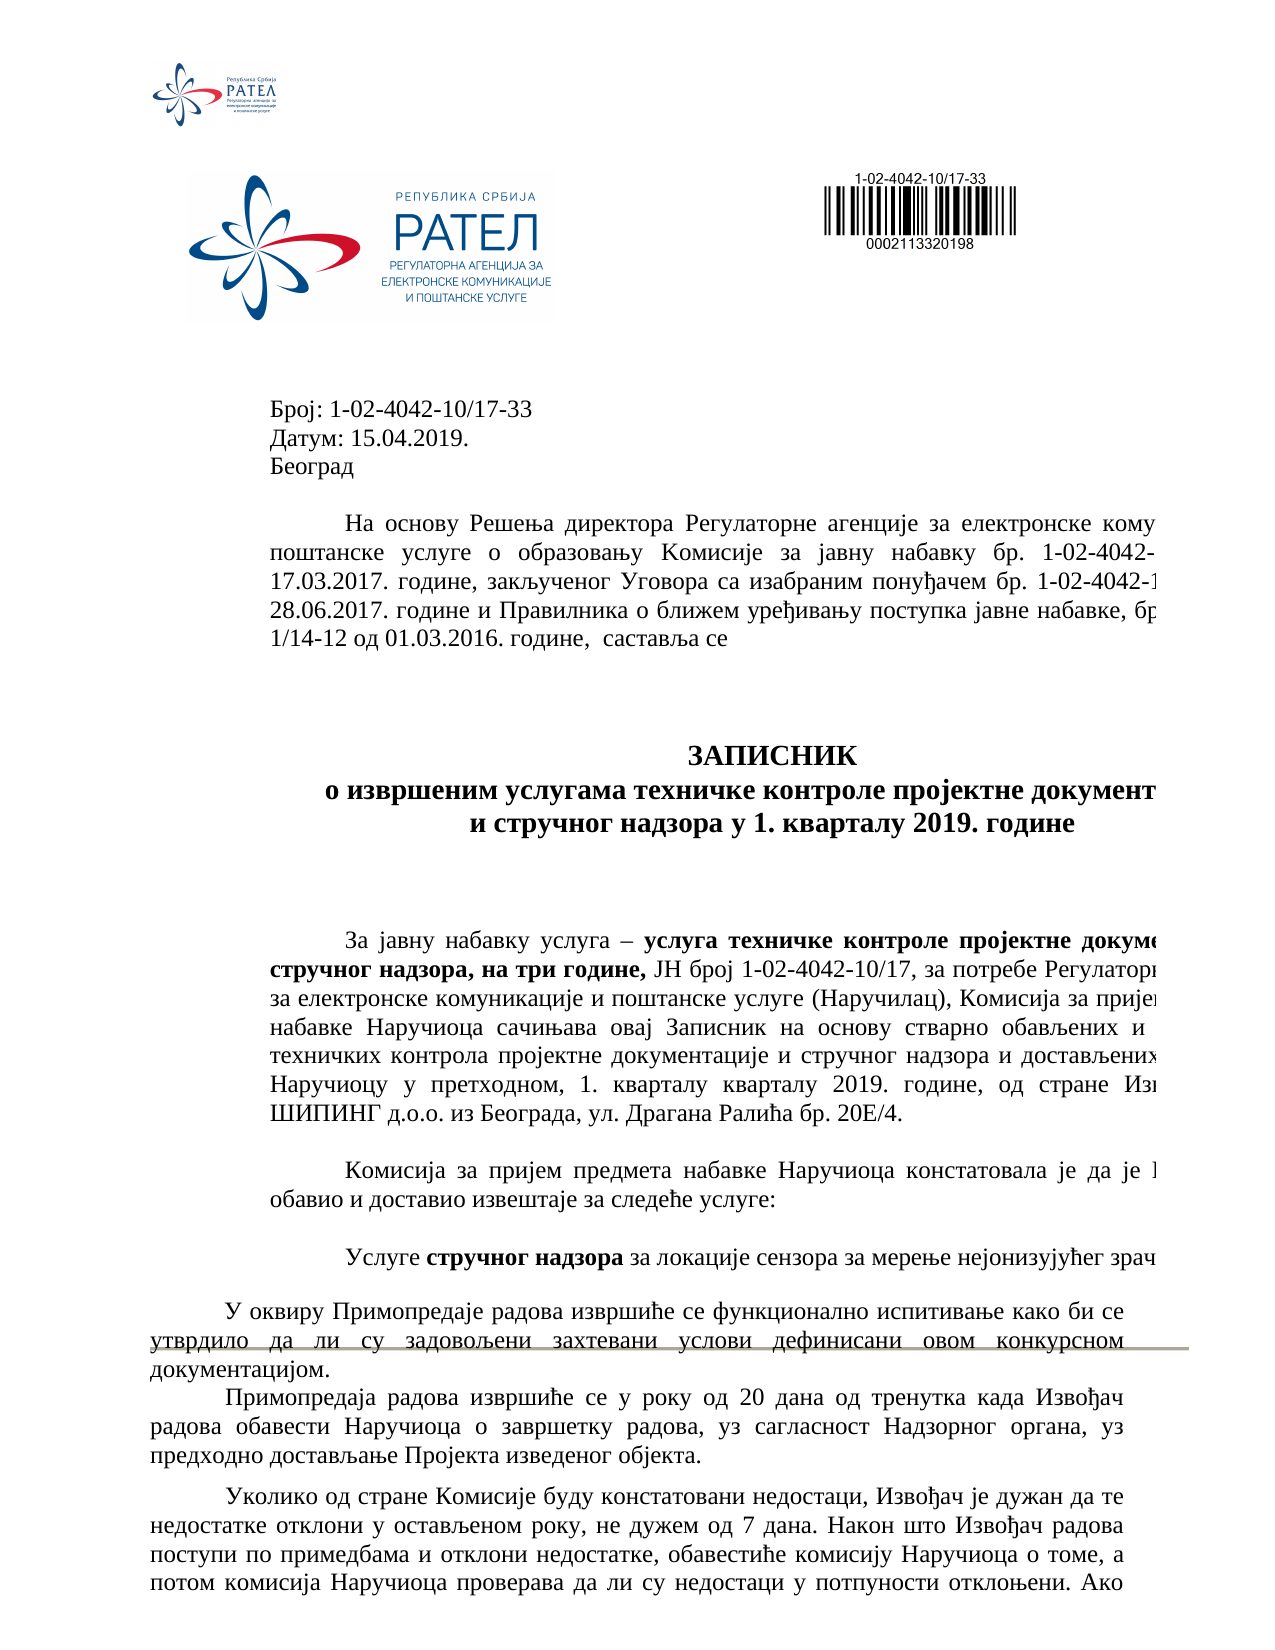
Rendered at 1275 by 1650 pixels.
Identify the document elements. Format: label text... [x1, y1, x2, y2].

text Примопредаја радова извршиће се у року од 20 дана од тренутка када Извођач радова обавести Наручиоца о завршетку радова, уз сагласност Надзорног органа, уз предходно достављање Пројекта изведеног објекта. [150, 1382, 1125, 1469]
text Уколико од стране Комисије буду констатовани недостаци, Извођач је дужан да те недостатке отклони у остављеном року, не дужем од 7 дана. Након што Извођач радова поступи по примедбама и отклони недостатке, обавестиће комисију Наручиоца о томе, а потом комисија Наручиоца проверава да ли су недостаци у потпуности отклоњени. Ако комисија Наручиоца утврди да су недостаци у потпуности отклоњени, потписује се коначни Записник о примопредаји радова, који потписују чланови комисије Наручиоца и представник Извођача радова. [150, 1481, 1125, 1596]
text У оквиру Примопредаје радова извршиће се функционално испитивање како би се утврдило да ли су задовољени захтевани услови дефинисани овом конкурсном документацијом. [150, 1296, 1125, 1382]
picture [150, 60, 279, 129]
